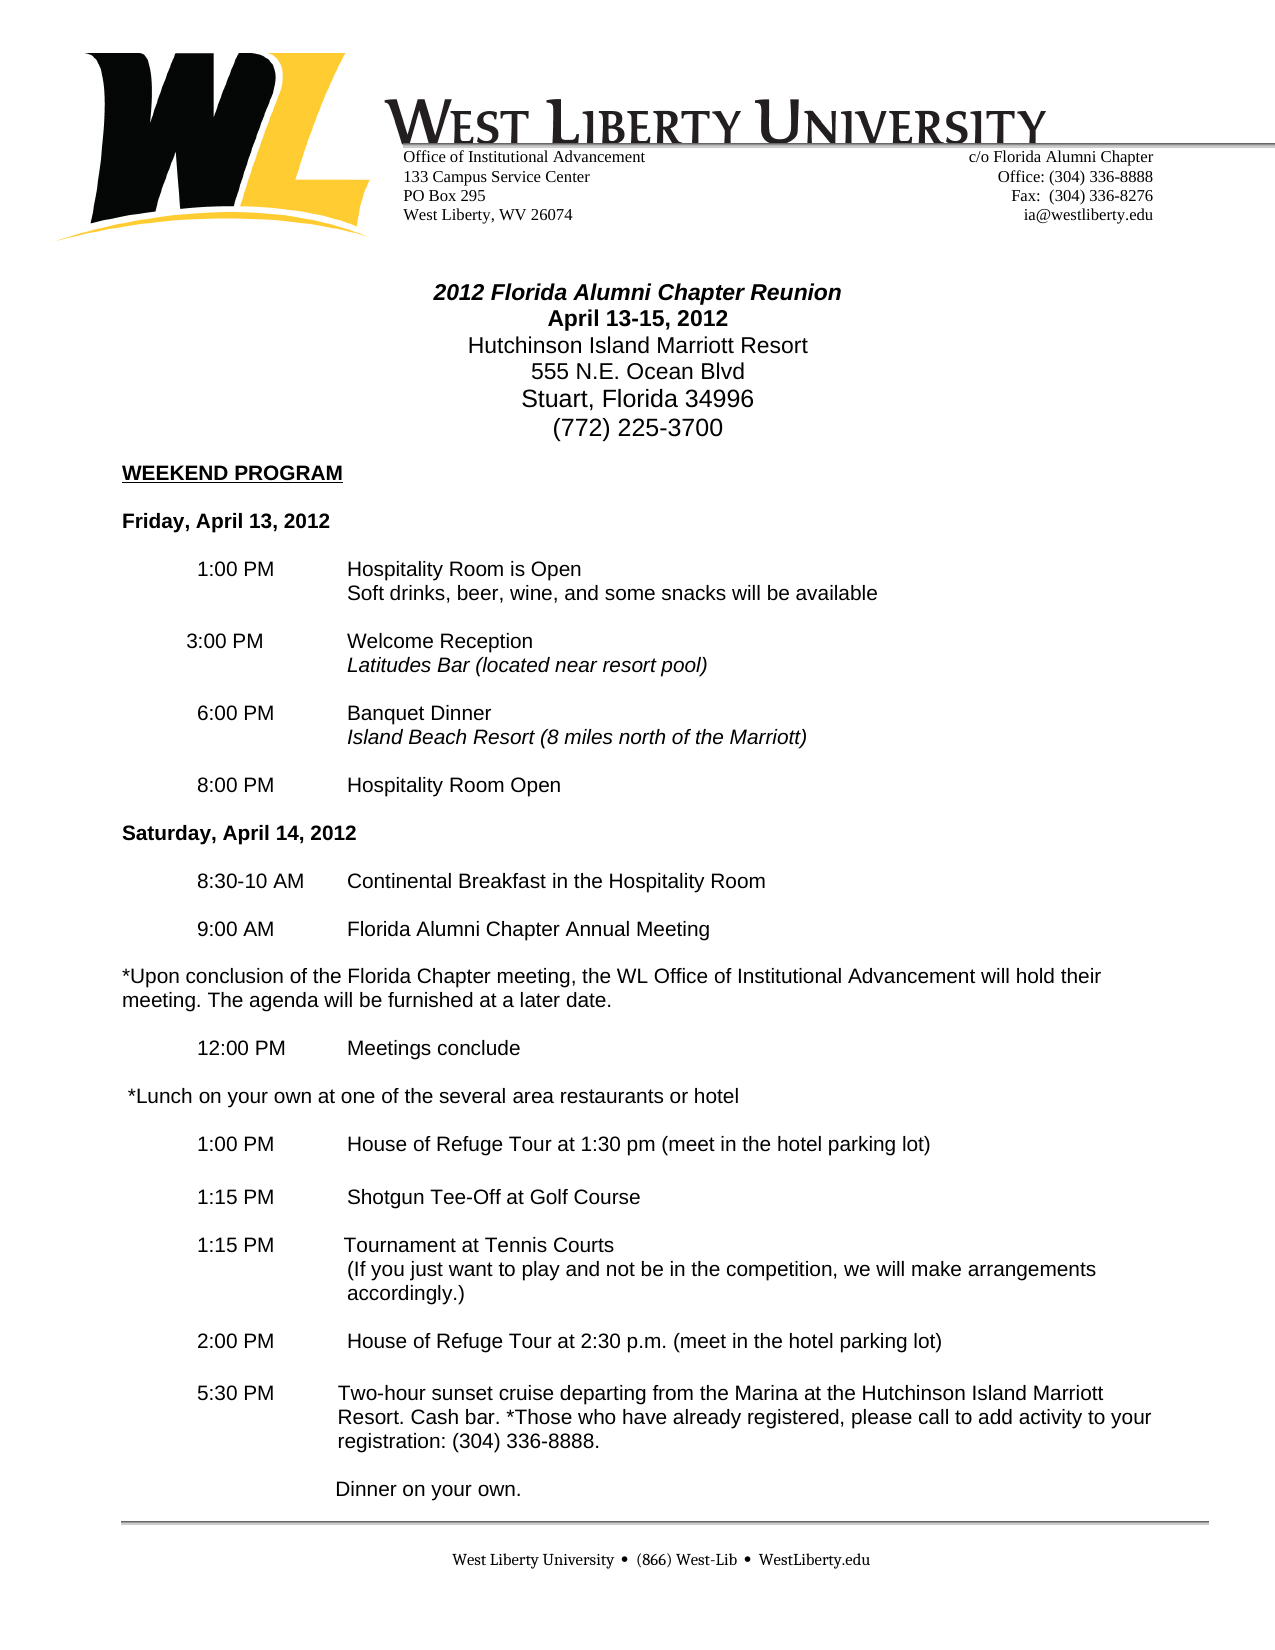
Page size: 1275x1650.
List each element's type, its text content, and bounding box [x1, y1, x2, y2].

text 555 N.E. Ocean Blvd [122, 358, 1153, 384]
text 2012 Florida Alumni Chapter Reunion [122, 279, 1153, 305]
text Saturday, April 14, 2012 [122, 821, 1153, 844]
text 1:00 PM House of Refuge Tour at 1:30 pm (meet in the hotel parking lot) [122, 1132, 1153, 1156]
picture [46, 32, 1275, 255]
text 1:00 PM Hospitality Room is Open [122, 557, 1153, 581]
text Dinner on your own. [122, 1477, 1153, 1501]
text Latitudes Bar (located near resort pool) [272, 653, 1153, 677]
text Soft drinks, beer, wine, and some snacks will be available [122, 581, 1153, 605]
text *Lunch on your own at one of the several area restaurants or hotel [122, 1084, 1153, 1108]
text 1:15 PM Tournament at Tennis Courts [122, 1233, 1153, 1257]
text Friday, April 13, 2012 [122, 509, 1153, 533]
text 1:15 PM Shotgun Tee-Off at Golf Course [122, 1185, 1153, 1209]
text 2:00 PM House of Refuge Tour at 2:30 p.m. (meet in the hotel parking lot) [122, 1328, 1153, 1352]
text *Upon conclusion of the Florida Chapter meeting, the WL Office of Institutional Advancement will hold their meeting. The agenda will be furnished at a later date. [122, 964, 1153, 1012]
text 8:00 PM Hospitality Room Open [122, 773, 1153, 797]
text 12:00 PM Meetings conclude [122, 1036, 1153, 1060]
text (772) 225-3700 [122, 413, 1153, 442]
picture [121, 1521, 1209, 1525]
text Island Beach Resort (8 miles north of the Marriott) [272, 725, 1153, 749]
text 8:30-10 AM Continental Breakfast in the Hospitality Room [122, 868, 1153, 892]
text 3:00 PM Welcome Reception [122, 629, 1153, 653]
text April 13-15, 2012 [122, 305, 1153, 332]
text Hutchinson Island Marriott Resort [122, 332, 1153, 358]
text WEEKEND PROGRAM [122, 461, 1153, 485]
text 9:00 AM Florida Alumni Chapter Annual Meeting [122, 916, 1153, 940]
text Stuart, Florida 34996 [122, 384, 1153, 413]
text 6:00 PM Banquet Dinner [197, 701, 1153, 725]
text 5:30 PM Two-hour sunset cruise departing from the Marina at the Hutchinson Island Marriott Resort. Cash bar. *Those who have already registered, please call to add activity to your registration: (304) 336-8888. [197, 1381, 1153, 1453]
text (If you just want to play and not be in the competition, we will make arrangements accordingly.) [347, 1257, 1153, 1304]
